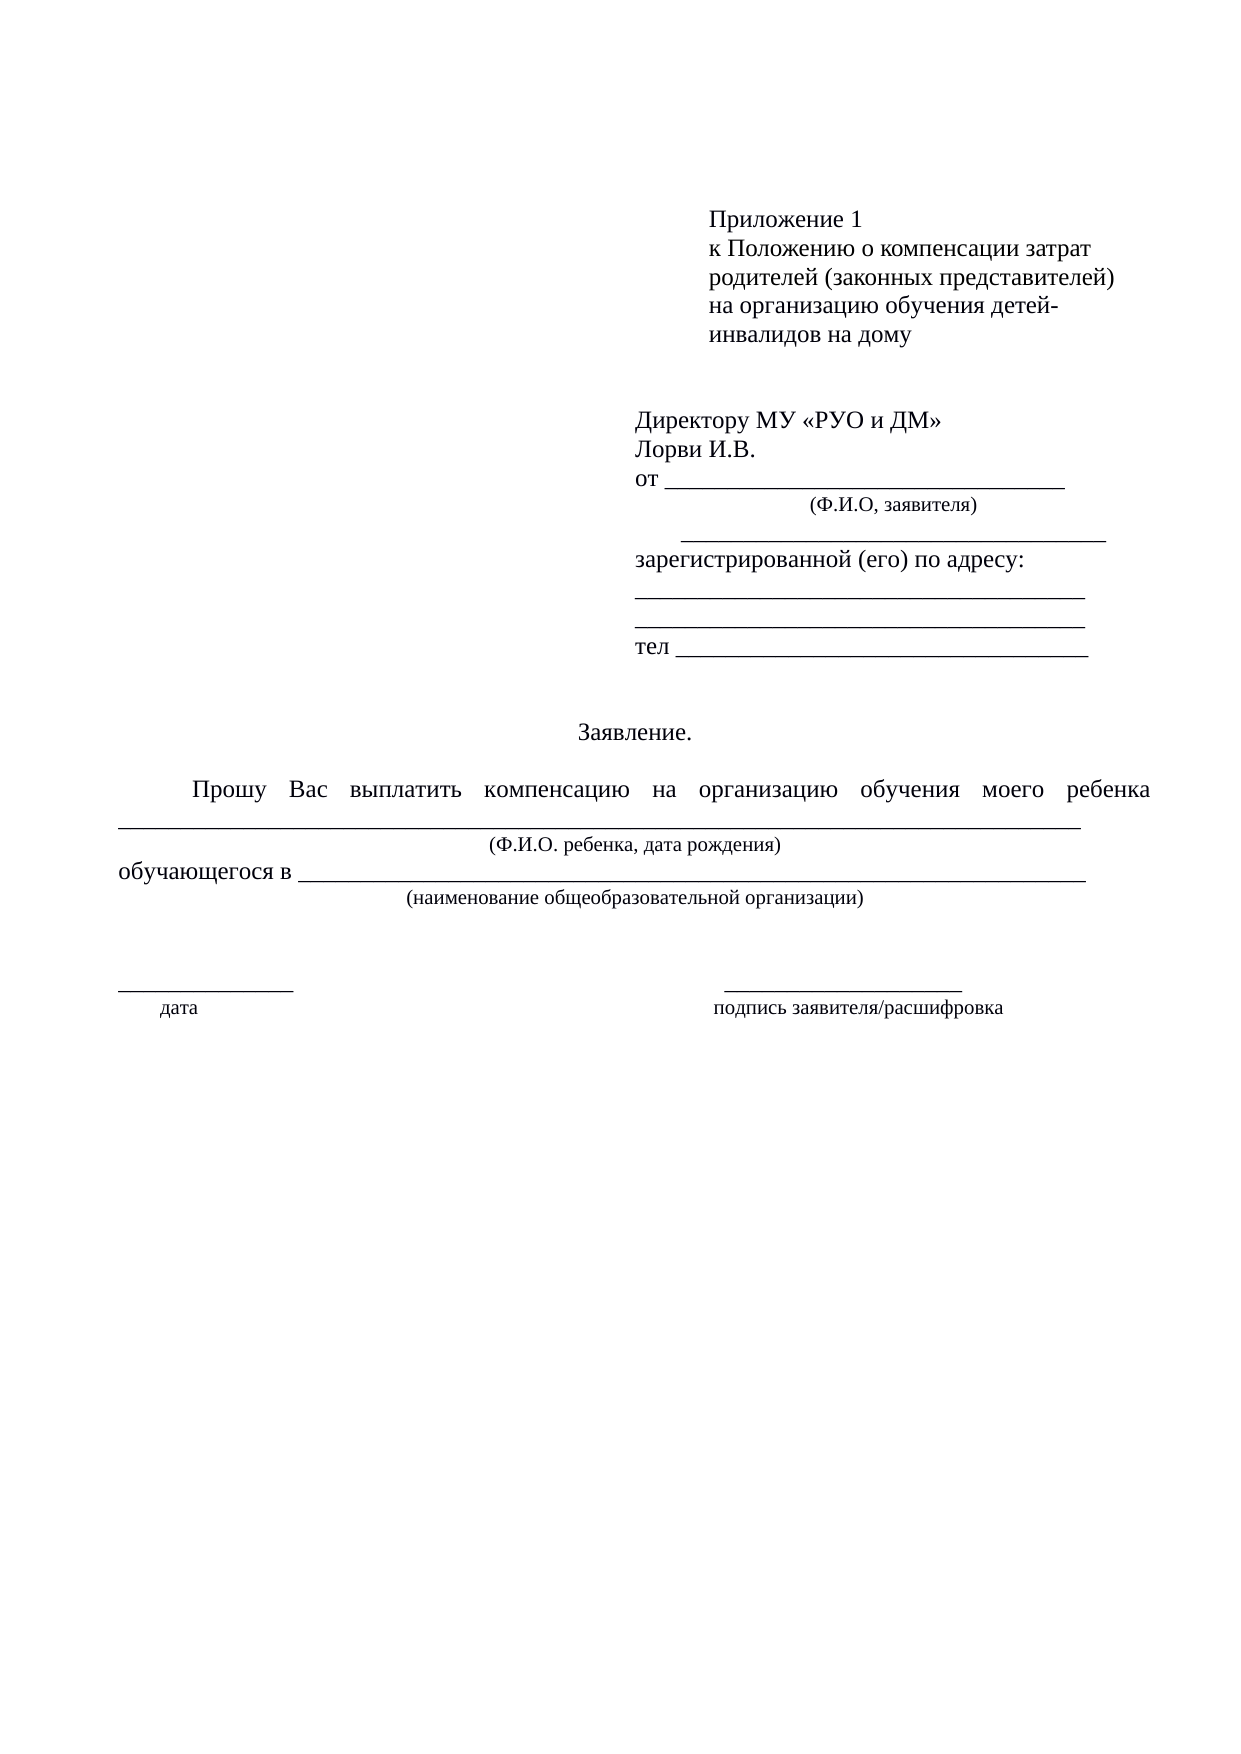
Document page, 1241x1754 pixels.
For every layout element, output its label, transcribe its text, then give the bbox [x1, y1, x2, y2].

text Приложение 1 [709, 204, 1152, 233]
subtitle к Положению о компенсации затрат родителей (законных представителей) [709, 233, 1152, 291]
text (наименование общеобразовательной организации) [118, 885, 1152, 909]
text от ________________________________ [635, 463, 1152, 492]
text Прошу Вас выплатить компенсацию на организацию обучения моего ребенка _____________________________________________________________________________ [118, 774, 1152, 832]
text Директору МУ «РУО и ДМ» [635, 406, 1152, 434]
text зарегистрированной (его) по адресу: [635, 544, 1152, 573]
text тел _________________________________ [635, 631, 1152, 659]
text Заявление. [118, 717, 1152, 746]
text Лорви И.В. [635, 434, 1152, 463]
text обучающегося в _______________________________________________________________ [118, 856, 1152, 885]
text дата подпись заявителя/расшифровка [118, 995, 1152, 1019]
text на организацию обучения детей-инвалидов на дому [709, 291, 1152, 348]
text (Ф.И.О, заявителя) [635, 492, 1152, 516]
text ______________ ___________________ [118, 966, 1152, 995]
text ____________________________________ ____________________________________ [635, 573, 1152, 631]
text (Ф.И.О. ребенка, дата рождения) [118, 832, 1152, 856]
text __________________________________ [635, 516, 1152, 544]
